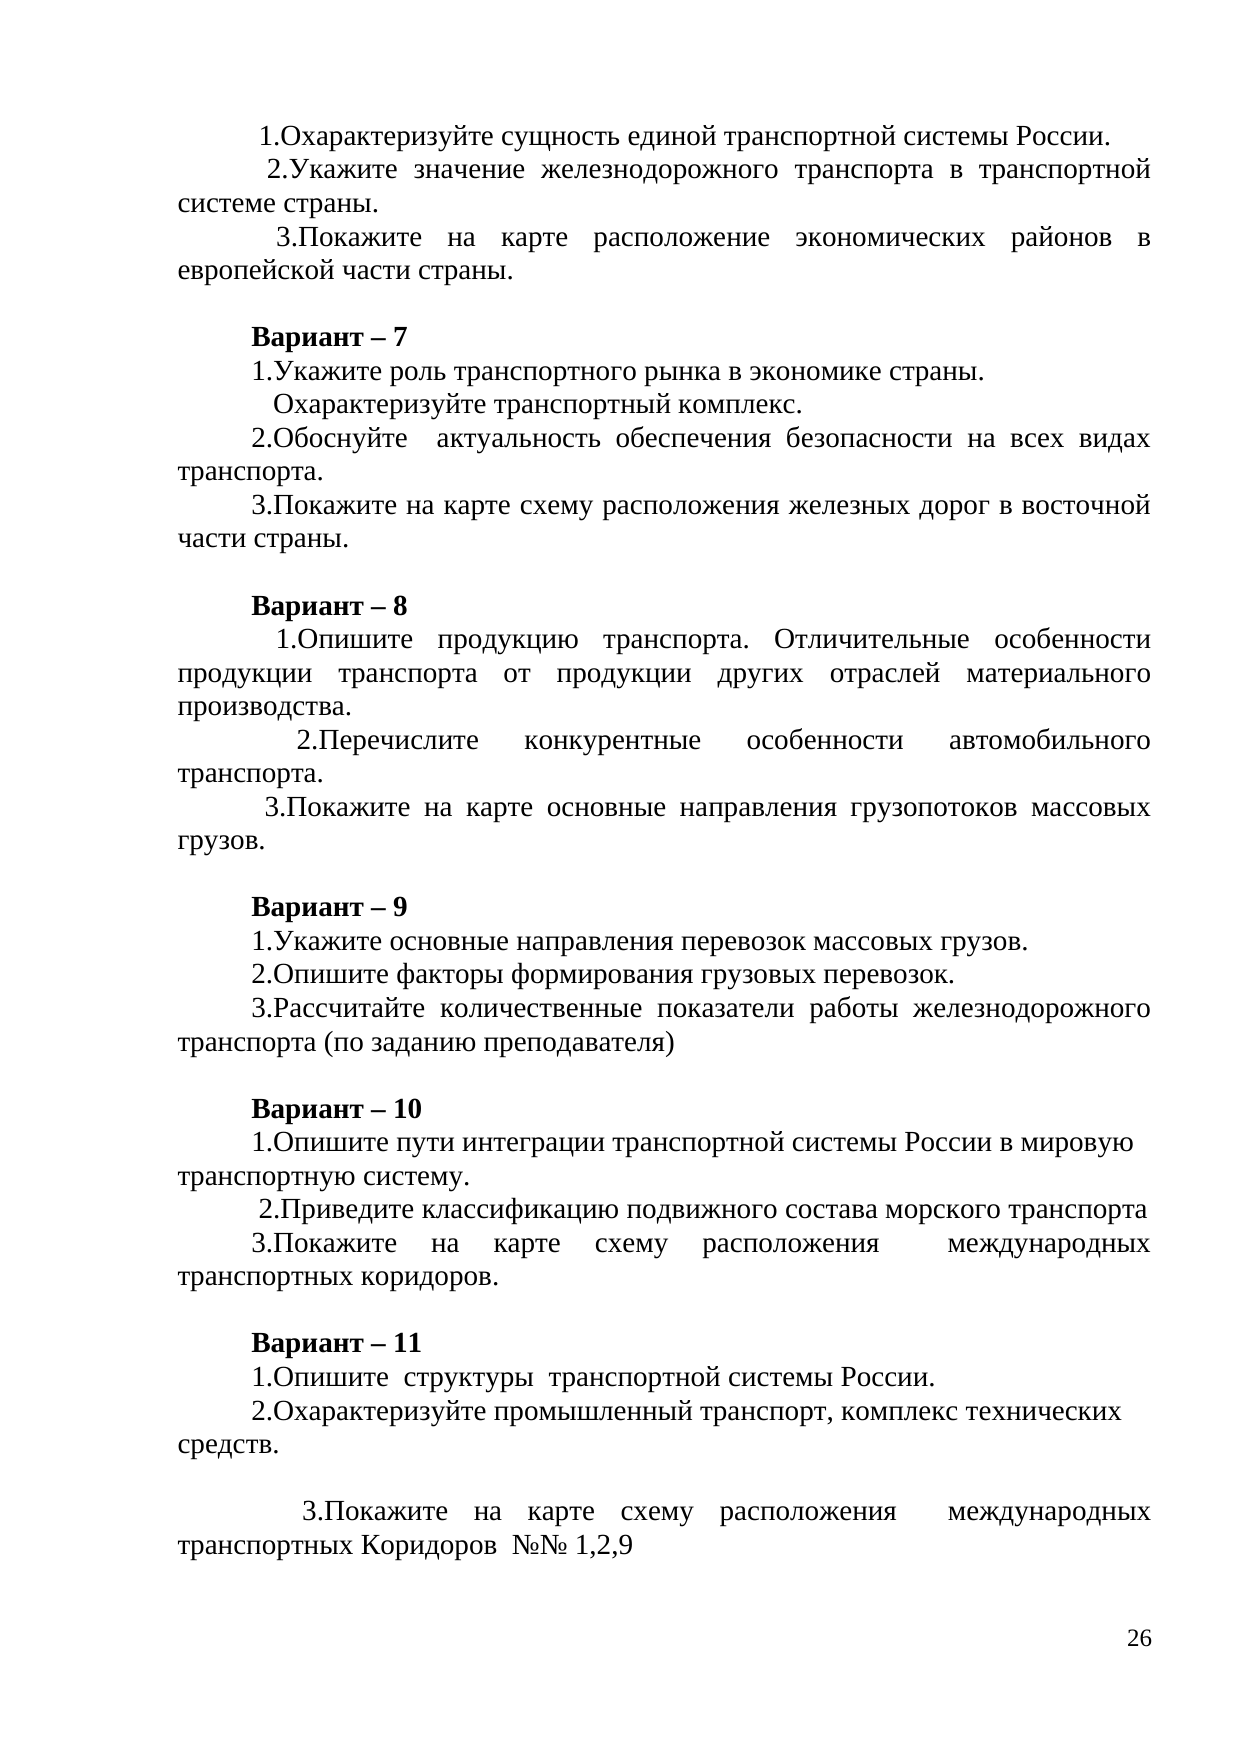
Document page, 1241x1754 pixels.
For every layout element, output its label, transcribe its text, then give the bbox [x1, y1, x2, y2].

text транспортную систему. [177, 1158, 1152, 1191]
text 3.Покажите на карте основные направления грузопотоков массовых грузов. [177, 789, 1152, 856]
text Вариант – 8 [177, 588, 1152, 621]
text средств. [177, 1426, 1152, 1460]
text 3.Покажите на карте схему расположения международных транспортных Коридоров №№ 1,2,9 [177, 1493, 1152, 1560]
text 3.Покажите на карте схему расположения международных транспортных коридоров. [177, 1225, 1152, 1292]
text 3.Рассчитайте количественные показатели работы железнодорожного транспорта (по заданию преподавателя) [177, 990, 1152, 1057]
text Охарактеризуйте транспортный комплекс. [177, 386, 1152, 420]
text 2.Охарактеризуйте промышленный транспорт, комплекс технических [177, 1393, 1152, 1426]
text Вариант – 7 [177, 319, 1152, 353]
text 1.Укажите роль транспортного рынка в экономике страны. [177, 353, 1152, 386]
text 3.Покажите на карте расположение экономических районов в европейской части страны. [177, 219, 1152, 286]
text 2.Укажите значение железнодорожного транспорта в транспортной системе страны. [177, 152, 1152, 219]
text 1.Укажите основные направления перевозок массовых грузов. [177, 923, 1152, 957]
text 2.Опишите факторы формирования грузовых перевозок. [177, 957, 1152, 990]
text Вариант – 11 [177, 1326, 1152, 1359]
text 1.Опишите структуры транспортной системы России. [177, 1359, 1152, 1393]
text 3.Покажите на карте схему расположения железных дорог в восточной части страны. [177, 487, 1152, 554]
text 1.Опишите продукцию транспорта. Отличительные особенности продукции транспорта от продукции других отраслей материального производства. [177, 621, 1152, 722]
text 2.Перечислите конкурентные особенности автомобильного транспорта. [177, 722, 1152, 789]
text 2.Обоснуйте актуальность обеспечения безопасности на всех видах транспорта. [177, 420, 1152, 487]
text Вариант – 10 [177, 1091, 1152, 1124]
text 1.Охарактеризуйте сущность единой транспортной системы России. [177, 118, 1152, 152]
text Вариант – 9 [177, 889, 1152, 923]
text 2.Приведите классификацию подвижного состава морского транспорта [177, 1191, 1152, 1225]
text 1.Опишите пути интеграции транспортной системы России в мировую [177, 1124, 1152, 1158]
